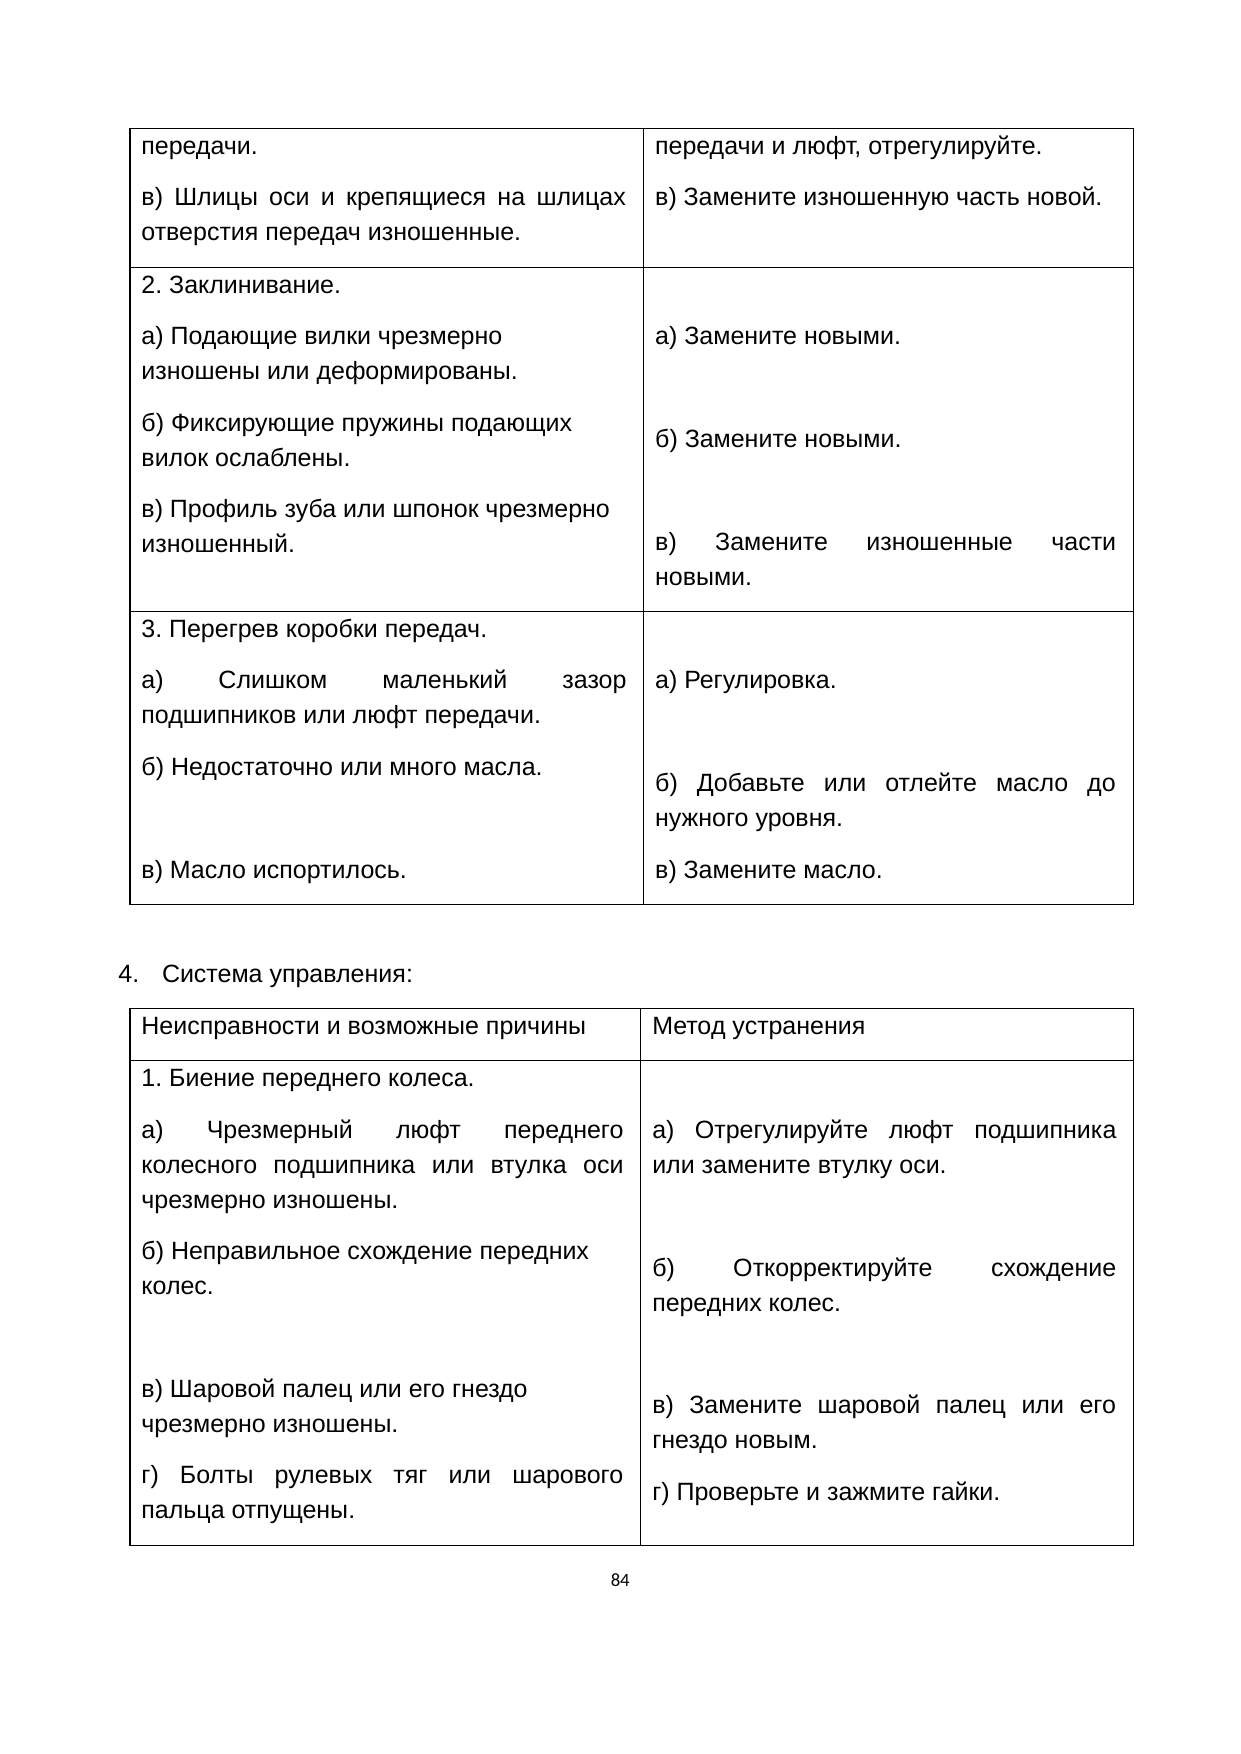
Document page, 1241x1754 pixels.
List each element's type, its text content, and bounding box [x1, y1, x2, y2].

table_header Неисправности и возможные причины [131, 1009, 640, 1060]
list Система управления: [118, 957, 1116, 989]
table_header Метод устранения [641, 1009, 1133, 1060]
table_cell 1. Биение переднего колеса. а) Чрезмерный люфт переднего колесного подшипника или втулка оси чрезмерно изношены. б) Неправильное схождение передних колес. в) Шаровой палец или его гнездо чрезмерно изношены. г) Болты рулевых тяг или шарового пальца отпущены. [131, 1061, 640, 1545]
table_cell 2. Заклинивание. а) Подающие вилки чрезмерно изношены или деформированы. б) Фиксирующие пружины подающих вилок ослаблены. в) Профиль зуба или шпонок чрезмерно изношенный. [131, 268, 643, 611]
table_cell 3. Перегрев коробки передач. а) Слишком маленький зазор подшипников или люфт передачи. б) Недостаточно или много масла. в) Масло испортилось. [131, 612, 643, 904]
table_cell а) Отрегулируйте люфт подшипника или замените втулку оси. б) Откорректируйте схождение передних колес. в) Замените шаровой палец или его гнездо новым. г) Проверьте и зажмите гайки. [641, 1061, 1133, 1545]
table_cell а) Замените новыми. б) Замените новыми. в) Замените изношенные части новыми. [644, 268, 1133, 611]
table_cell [131, 129, 643, 267]
table_cell а) Регулировка. б) Добавьте или отлейте масло до нужного уровня. в) Замените масло. [644, 612, 1133, 904]
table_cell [644, 129, 1133, 267]
